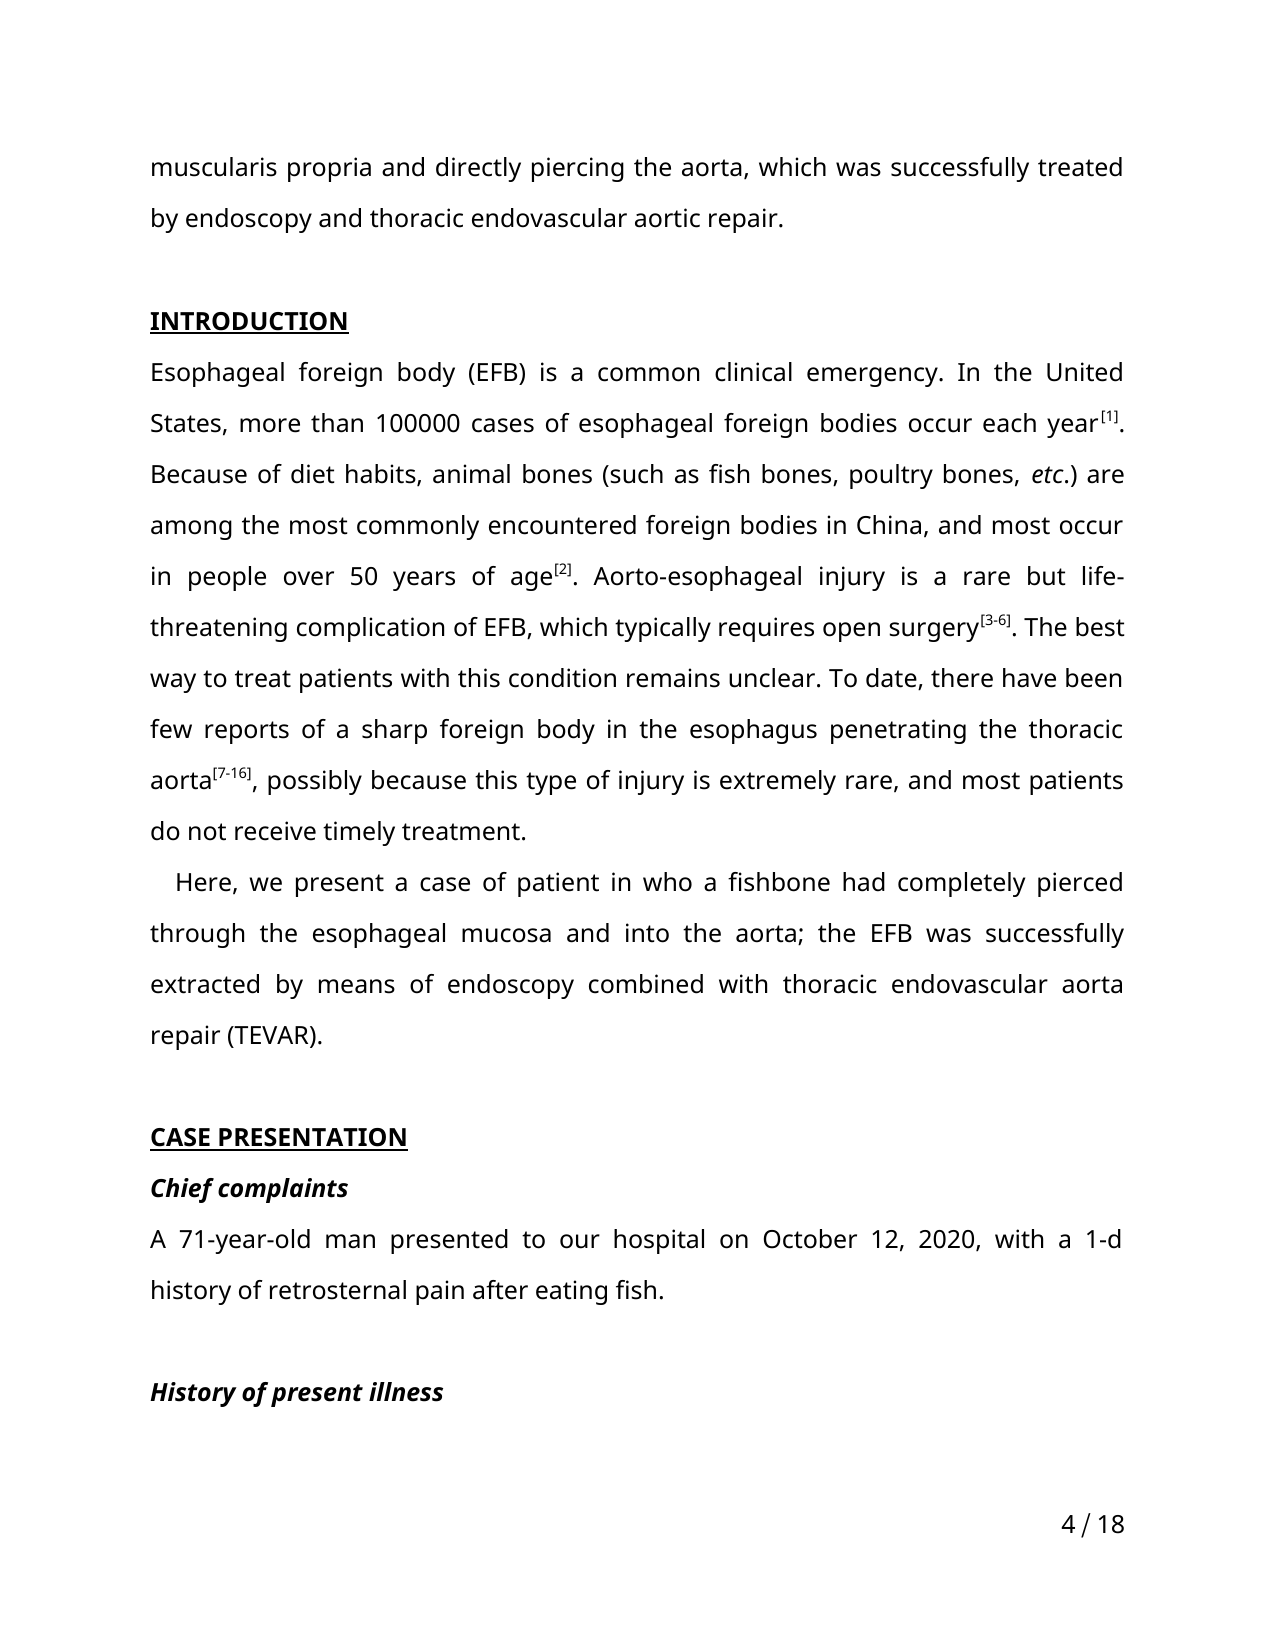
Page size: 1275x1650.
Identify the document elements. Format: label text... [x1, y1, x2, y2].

text Chief complaints [150, 1171, 1125, 1205]
text CASE PRESENTATION [150, 1120, 1125, 1154]
text History of present illness [150, 1375, 1125, 1409]
text INTRODUCTION [150, 303, 1125, 337]
text Esophageal foreign body (EFB) is a common clinical emergency. In the United States, more than 100000 cases of esophageal foreign bodies occur each year[1]. Because of diet habits, animal bones (such as fish bones, poultry bones, etc.) are among the most commonly encountered foreign bodies in China, and most occur in people over 50 years of age[2]. Aorto-esophageal injury is a rare but life-threatening complication of EFB, which typically requires open surgery[3-6]. The best way to treat patients with this condition remains unclear. To date, there have been few reports of a sharp foreign body in the esophagus penetrating the thoracic aorta[7-16], possibly because this type of injury is extremely rare, and most patients do not receive timely treatment. [150, 354, 1125, 848]
text Here, we present a case of patient in who a fishbone had completely pierced through the esophageal mucosa and into the aorta; the EFB was successfully extracted by means of endoscopy combined with thoracic endovascular aorta repair (TEVAR). [150, 864, 1125, 1052]
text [150, 150, 1125, 235]
text A 71-year-old man presented to our hospital on October 12, 2020, with a 1-d history of retrosternal pain after eating fish. [150, 1222, 1125, 1307]
